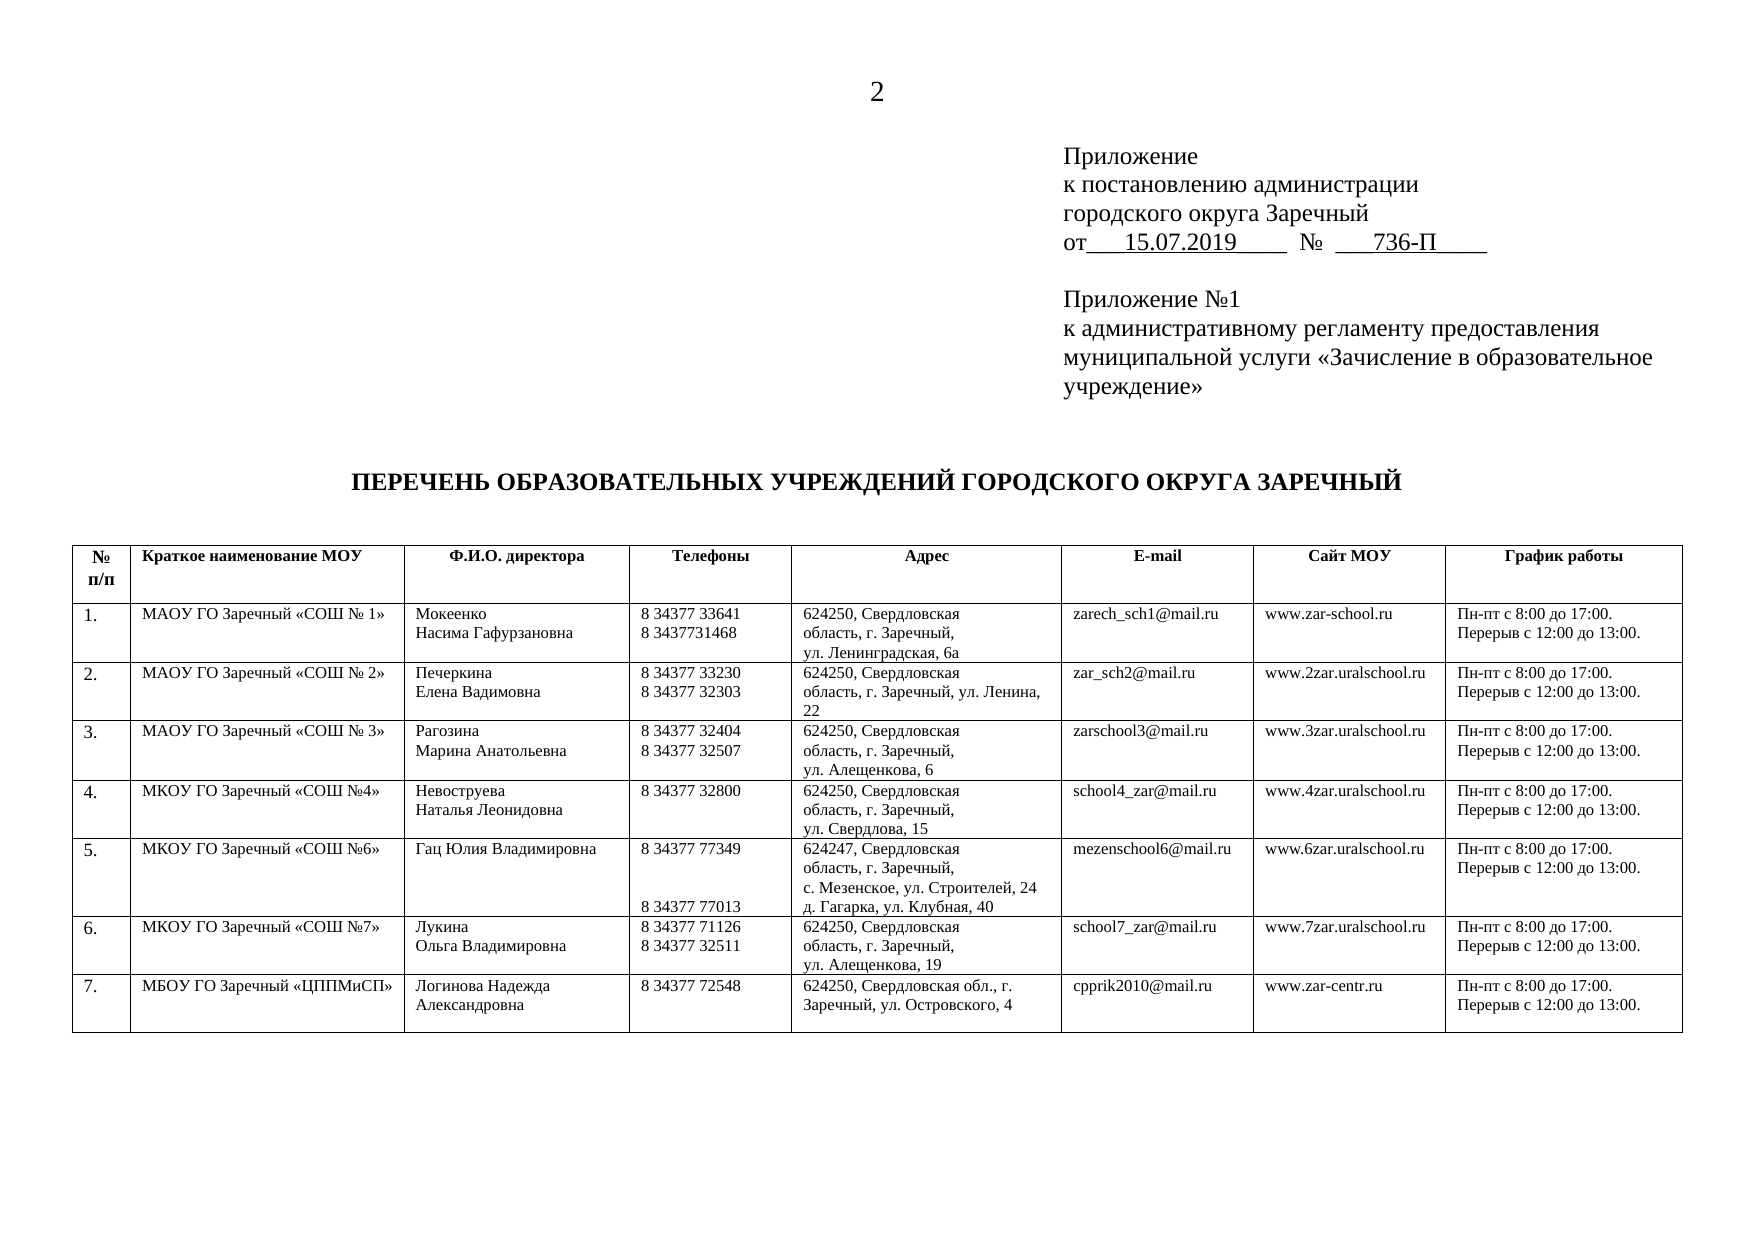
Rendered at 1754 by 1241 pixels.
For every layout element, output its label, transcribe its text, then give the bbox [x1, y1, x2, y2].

table_cell zar_sch2@mail.ru [1062, 663, 1253, 720]
table_cell www.6zar.uralschool.ru [1254, 839, 1445, 916]
table_cell Рагозина Марина Анатольевна [405, 721, 629, 779]
table_cell 8 34377 77349 8 34377 77013 [630, 839, 791, 916]
table_header График работы [1446, 546, 1682, 603]
table_cell МАОУ ГО Заречный «СОШ № 2» [131, 663, 404, 720]
table_cell Пн-пт с 8:00 до 17:00. Перерыв с 12:00 до 13:00. [1446, 721, 1682, 779]
table_cell 8 34377 32800 [630, 781, 791, 838]
text городского округа Заречный [1063, 198, 1636, 227]
table_cell www.4zar.uralschool.ru [1254, 781, 1445, 838]
text ПЕРЕЧЕНЬ ОБРАЗОВАТЕЛЬНЫХ УЧРЕЖДЕНИЙ ГОРОДСКОГО ОКРУГА ЗАРЕЧНЫЙ [118, 467, 1636, 495]
text к постановлению администрации [1063, 169, 1636, 198]
table_cell МКОУ ГО Заречный «СОШ №4» [131, 781, 404, 838]
table_header Краткое наименование МОУ [131, 546, 404, 603]
table_cell Логинова Надежда Александровна [405, 975, 629, 1032]
table_cell www.7zar.uralschool.ru [1254, 917, 1445, 974]
table_cell Пн-пт с 8:00 до 17:00. Перерыв с 12:00 до 13:00. [1446, 781, 1682, 838]
table_cell Пн-пт с 8:00 до 17:00. Перерыв с 12:00 до 13:00. [1446, 604, 1682, 662]
table_cell www.zar-school.ru [1254, 604, 1445, 662]
table_cell МАОУ ГО Заречный «СОШ № 1» [131, 604, 404, 662]
text от___15.07.2019____ № ___736-П____ [1063, 227, 1636, 256]
table_cell 8 34377 32404 8 34377 32507 [630, 721, 791, 779]
table_cell school4_zar@mail.ru [1062, 781, 1253, 838]
text к административному регламенту предоставления муниципальной услуги «Зачисление в образовательное учреждение» [1063, 313, 1683, 399]
table_cell 624250, Свердловская область, г. Заречный, ул. Ленинградская, 6а [792, 604, 1061, 662]
table_cell 8 34377 33641 8 3437731468 [630, 604, 791, 662]
table_cell zarschool3@mail.ru [1062, 721, 1253, 779]
table_cell Мокеенко Насима Гафурзановна [405, 604, 629, 662]
table_cell zarech_sch1@mail.ru [1062, 604, 1253, 662]
table_header Адрес [792, 546, 1061, 603]
table_cell МБОУ ГО Заречный «ЦППМиСП» [131, 975, 404, 1032]
table_cell МКОУ ГО Заречный «СОШ №6» [131, 839, 404, 916]
table_cell 624247, Свердловская область, г. Заречный, с. Мезенское, ул. Строителей, 24 д. Гагарка, ул. Клубная, 40 [792, 839, 1061, 916]
table_cell Гац Юлия Владимировна [405, 839, 629, 916]
table_cell 624250, Свердловская область, г. Заречный, ул. Ленина, 22 [792, 663, 1061, 720]
table_cell Пн-пт с 8:00 до 17:00. Перерыв с 12:00 до 13:00. [1446, 975, 1682, 1032]
table_cell 2. [73, 663, 130, 720]
table_cell www.3zar.uralschool.ru [1254, 721, 1445, 779]
table_header E-mail [1062, 546, 1253, 603]
table_cell Пн-пт с 8:00 до 17:00. Перерыв с 12:00 до 13:00. [1446, 839, 1682, 916]
table_cell www.zar-centr.ru [1254, 975, 1445, 1032]
table_cell 1. [73, 604, 130, 662]
table_cell cpprik2010@mail.ru [1062, 975, 1253, 1032]
table_cell Пн-пт с 8:00 до 17:00. Перерыв с 12:00 до 13:00. [1446, 663, 1682, 720]
table_header Сайт МОУ [1254, 546, 1445, 603]
table_cell МАОУ ГО Заречный «СОШ № 3» [131, 721, 404, 779]
table_cell 8 34377 72548 [630, 975, 791, 1032]
table_cell school7_zar@mail.ru [1062, 917, 1253, 974]
table_cell mezenschool6@mail.ru [1062, 839, 1253, 916]
table_cell Лукина Ольга Владимировна [405, 917, 629, 974]
table_cell 624250, Свердловская область, г. Заречный, ул. Алещенкова, 19 [792, 917, 1061, 974]
table_cell 624250, Свердловская область, г. Заречный, ул. Алещенкова, 6 [792, 721, 1061, 779]
text Приложение №1 [1063, 284, 1636, 313]
table_cell Пн-пт с 8:00 до 17:00. Перерыв с 12:00 до 13:00. [1446, 917, 1682, 974]
table_cell 5. [73, 839, 130, 916]
table_header № п/п [73, 546, 130, 603]
table_cell 6. [73, 917, 130, 974]
text Приложение [1063, 141, 1636, 169]
table_header Телефоны [630, 546, 791, 603]
table_cell www.2zar.uralschool.ru [1254, 663, 1445, 720]
table_cell 4. [73, 781, 130, 838]
table_cell Невоструева Наталья Леонидовна [405, 781, 629, 838]
table_cell 3. [73, 721, 130, 779]
table_header Ф.И.О. директора [405, 546, 629, 603]
table_cell 624250, Свердловская область, г. Заречный, ул. Свердлова, 15 [792, 781, 1061, 838]
table_cell 8 34377 71126 8 34377 32511 [630, 917, 791, 974]
table_cell 8 34377 33230 8 34377 32303 [630, 663, 791, 720]
table_cell Печеркина Елена Вадимовна [405, 663, 629, 720]
table_cell 7. [73, 975, 130, 1032]
table_cell 624250, Свердловская обл., г. Заречный, ул. Островского, 4 [792, 975, 1061, 1032]
table_cell МКОУ ГО Заречный «СОШ №7» [131, 917, 404, 974]
